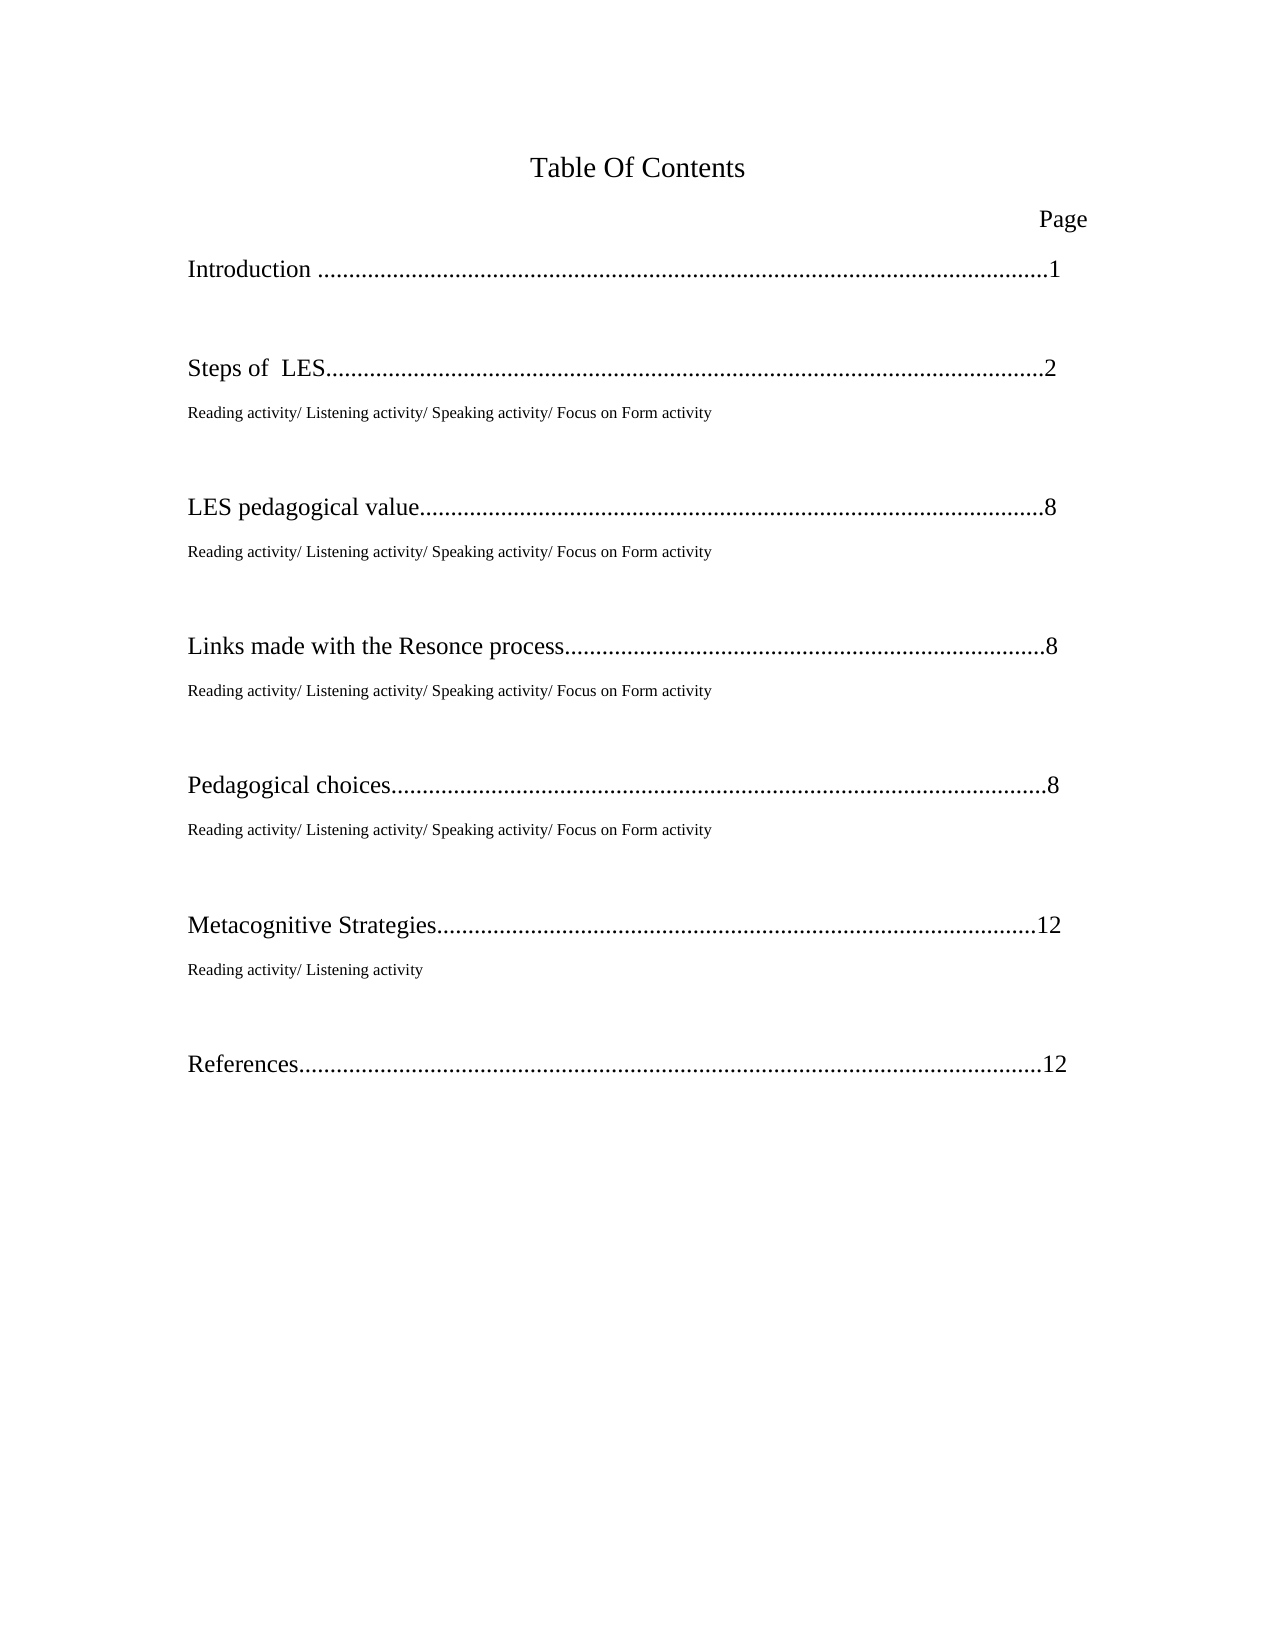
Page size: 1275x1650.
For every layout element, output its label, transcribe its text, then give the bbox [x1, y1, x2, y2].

text Links made with the Resonce process.............................................................................8 [187, 631, 1087, 660]
text Pedagogical choices.........................................................................................................8 [187, 771, 1087, 799]
text Metacognitive Strategies................................................................................................12 [187, 910, 1087, 938]
text LES pedagogical value....................................................................................................8 [187, 492, 1087, 521]
text References.......................................................................................................................12 [187, 1049, 1087, 1078]
text Reading activity/ Listening activity/ Speaking activity/ Focus on Form activity [187, 542, 1087, 561]
text Page [187, 204, 1087, 233]
text Reading activity/ Listening activity/ Speaking activity/ Focus on Form activity [187, 403, 1087, 422]
text Steps of LES...................................................................................................................2 [187, 353, 1087, 382]
text Introduction .....................................................................................................................1 [187, 254, 1087, 283]
text Reading activity/ Listening activity/ Speaking activity/ Focus on Form activity [187, 820, 1087, 839]
text Reading activity/ Listening activity [187, 959, 1087, 978]
text Table Of Contents [187, 150, 1087, 183]
text Reading activity/ Listening activity/ Speaking activity/ Focus on Form activity [187, 681, 1087, 700]
